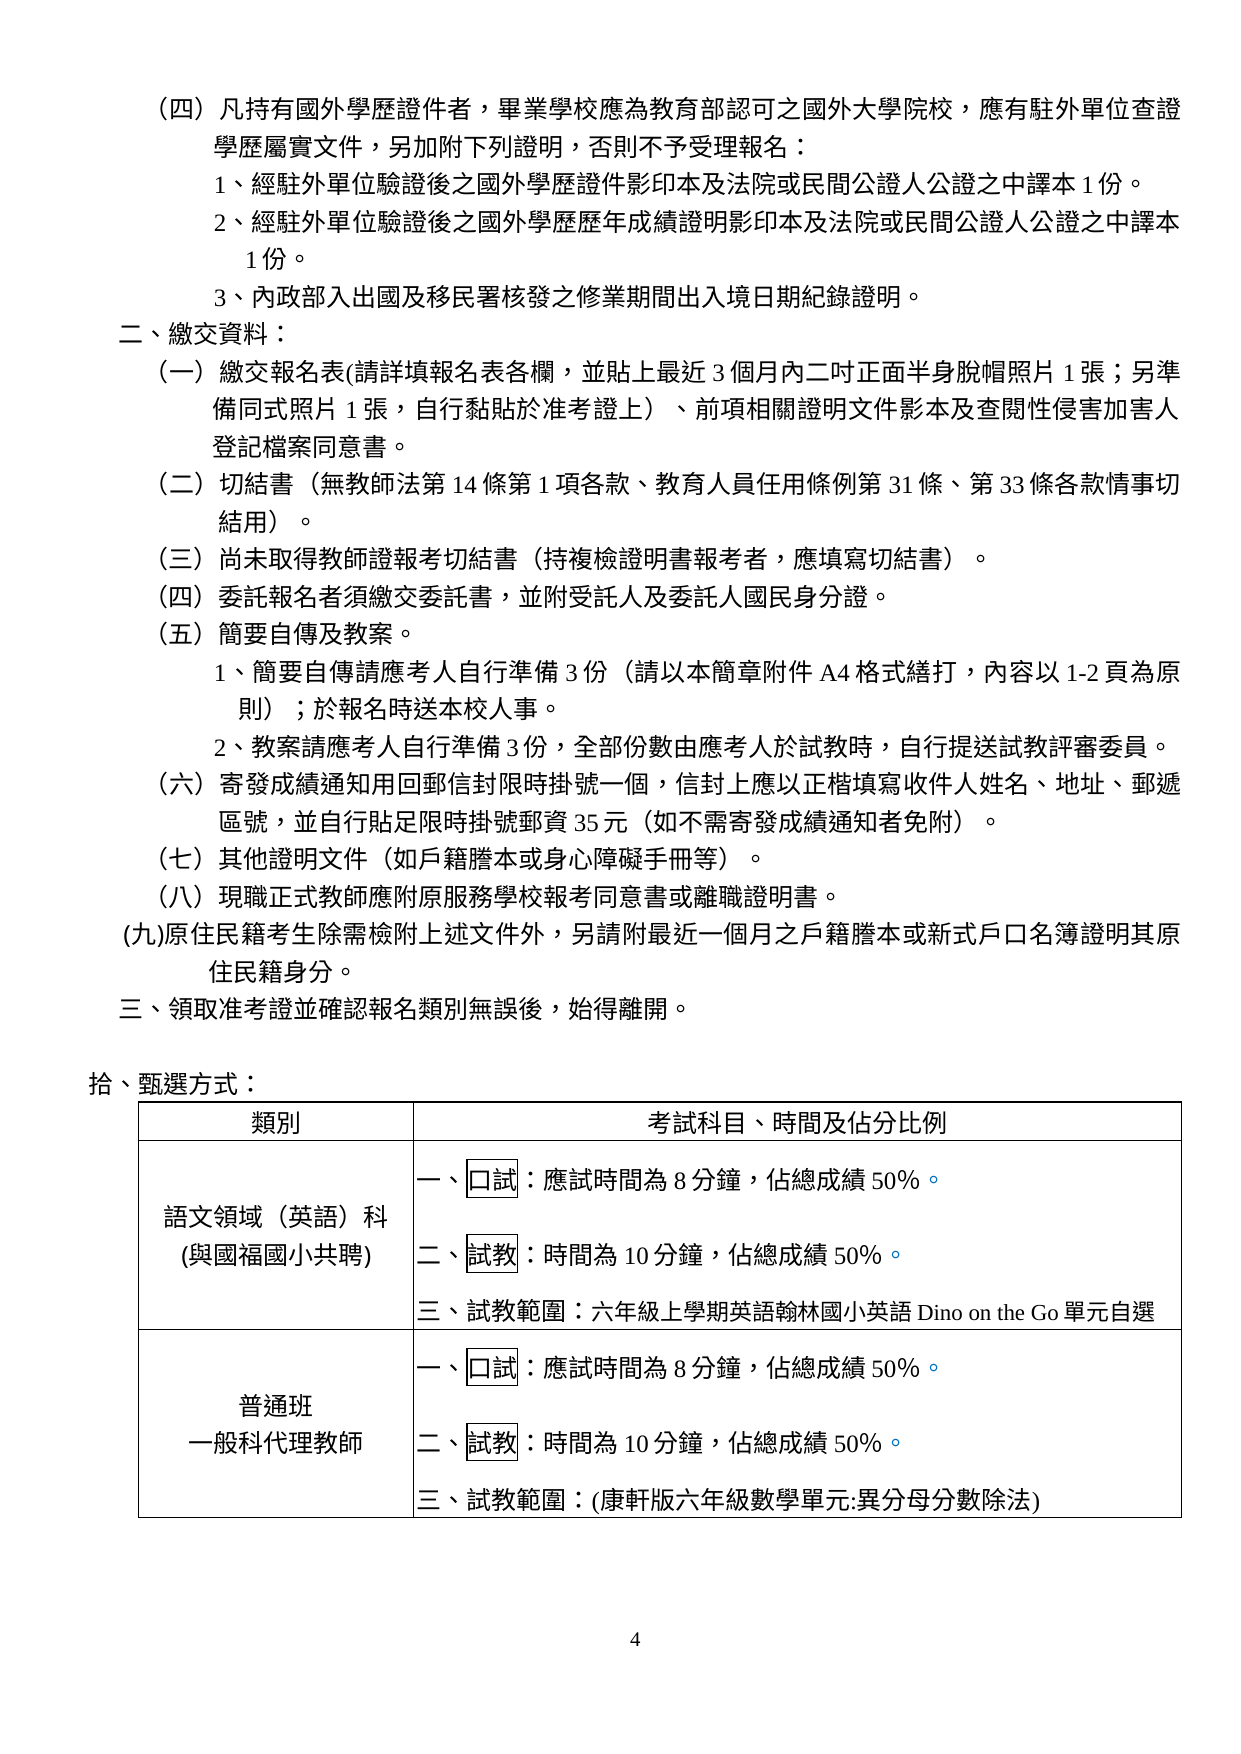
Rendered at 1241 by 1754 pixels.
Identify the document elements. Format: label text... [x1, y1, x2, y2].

table_cell 一、口試：應試時間為8分鐘，佔總成績50％。 二、試教：時間為10分鐘，佔總成績50％。 三、試教範圍：六年級上學期英語翰林國小英語Dino on the Go單元自選 [414, 1141, 1181, 1328]
text （六）寄發成績通知用回郵信封限時掛號一個，信封上應以正楷填寫收件人姓名、地址、郵遞區號，並自行貼足限時掛號郵資35元（如不需寄發成績通知者免附）。 [144, 764, 1181, 839]
text 1、經駐外單位驗證後之國外學歷證件影印本及法院或民間公證人公證之中譯本1份。 [189, 164, 1181, 201]
text （二）切結書（無教師法第14條第1項各款、教育人員任用條例第31條、第33條各款情事切結用）。 [144, 464, 1181, 539]
text （八）現職正式教師應附原服務學校報考同意書或離職證明書。 [144, 876, 1181, 914]
text （七）其他證明文件（如戶籍謄本或身心障礙手冊等）。 [144, 839, 1181, 876]
text 3、內政部入出國及移民署核發之修業期間出入境日期紀錄證明。 [164, 276, 1181, 314]
text （五）簡要自傳及教案。 [144, 614, 1181, 651]
text 三、領取准考證並確認報名類別無誤後，始得離開。 [118, 989, 1181, 1026]
table_header 類別 [139, 1103, 413, 1140]
text （四）委託報名者須繳交委託書，並附受託人及委託人國民身分證。 [144, 576, 1181, 614]
text （四）凡持有國外學歷證件者，畢業學校應為教育部認可之國外大學院校，應有駐外單位查證學歷屬實文件，另加附下列證明，否則不予受理報名： [144, 89, 1181, 164]
text （一）繳交報名表(請詳填報名表各欄，並貼上最近3個月內二吋正面半身脫帽照片1張；另準備同式照片1張，自行黏貼於准考證上）、前項相關證明文件影本及查閱性侵害加害人登記檔案同意書。 [144, 351, 1181, 464]
table_cell 一、口試：應試時間為8分鐘，佔總成績50％。 二、試教：時間為10分鐘，佔總成績50％。 三、試教範圍：(康軒版六年級數學單元:異分母分數除法) [414, 1330, 1181, 1517]
table_cell 普通班 一般科代理教師 [139, 1330, 413, 1517]
text 2、經駐外單位驗證後之國外學歷歷年成績證明影印本及法院或民間公證人公證之中譯本1份。 [214, 201, 1181, 276]
text 1、簡要自傳請應考人自行準備3份（請以本簡章附件A4格式繕打，內容以1-2頁為原則）；於報名時送本校人事。 [214, 651, 1181, 726]
text （三）尚未取得教師證報考切結書（持複檢證明書報考者，應填寫切結書）。 [144, 539, 1181, 576]
text 二、繳交資料： [118, 314, 1181, 351]
table_cell 語文領域（英語）科 (與國福國小共聘) [139, 1141, 413, 1328]
text (九)原住民籍考生除需檢附上述文件外，另請附最近一個月之戶籍謄本或新式戶口名簿證明其原住民籍身分。 [89, 914, 1181, 989]
text 2、教案請應考人自行準備3份，全部份數由應考人於試教時，自行提送試教評審委員。 [89, 726, 1181, 764]
text 拾、甄選方式： [89, 1064, 1181, 1101]
table_header 考試科目、時間及佔分比例 [414, 1103, 1181, 1140]
